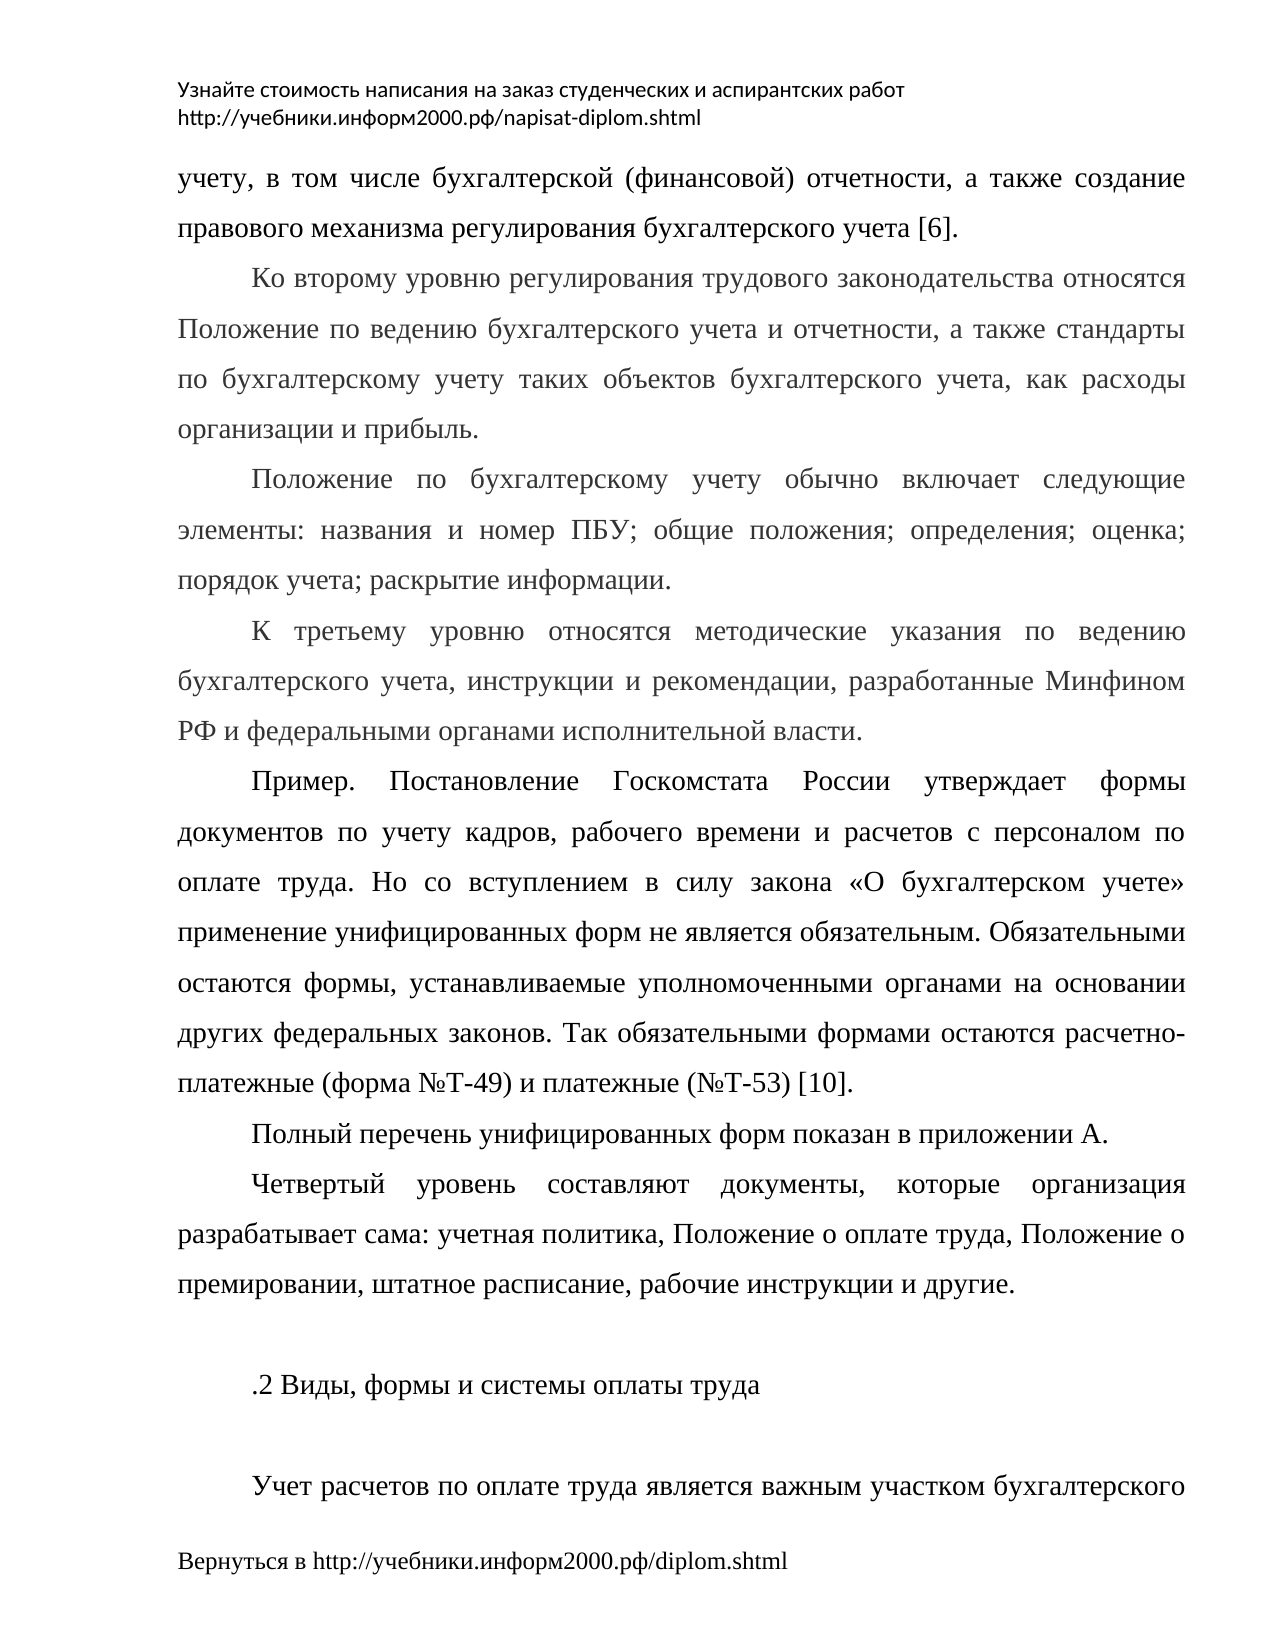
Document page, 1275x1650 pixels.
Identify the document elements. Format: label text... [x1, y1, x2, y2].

text Ко второму уровню регулирования трудового законодательства относятся Положение по ведению бухгалтерского учета и отчетности, а также стандарты по бухгалтерскому учету таких объектов бухгалтерского учета, как расходы организации и прибыль. [177, 260, 1186, 445]
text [177, 160, 1186, 244]
text .2 Виды, формы и системы оплаты труда [177, 1367, 1186, 1401]
text Пример. Постановление Госкомстата России утверждает формы документов по учету кадров, рабочего времени и расчетов с персоналом по оплате труда. Но со вступлением в силу закона «О бухгалтерском учете» применение унифицированных форм не является обязательным. Обязательными остаются формы, устанавливаемые уполномоченными органами на основании других федеральных законов. Так обязательными формами остаются расчетно-платежные (форма №Т-49) и платежные (№Т-53) [10]. [177, 763, 1186, 1099]
text Полный перечень унифицированных форм показан в приложении А. [177, 1116, 1186, 1149]
text К третьему уровню относятся методические указания по ведению бухгалтерского учета, инструкции и рекомендации, разработанные Минфином РФ и федеральными органами исполнительной власти. [177, 613, 1186, 747]
text Положение по бухгалтерскому учету обычно включает следующие элементы: названия и номер ПБУ; общие положения; определения; оценка; порядок учета; раскрытие информации. [177, 462, 1186, 596]
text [177, 1468, 1186, 1501]
text Четвертый уровень составляют документы, которые организация разрабатывает сама: учетная политика, Положение о оплате труда, Положение о премировании, штатное расписание, рабочие инструкции и другие. [177, 1166, 1186, 1300]
